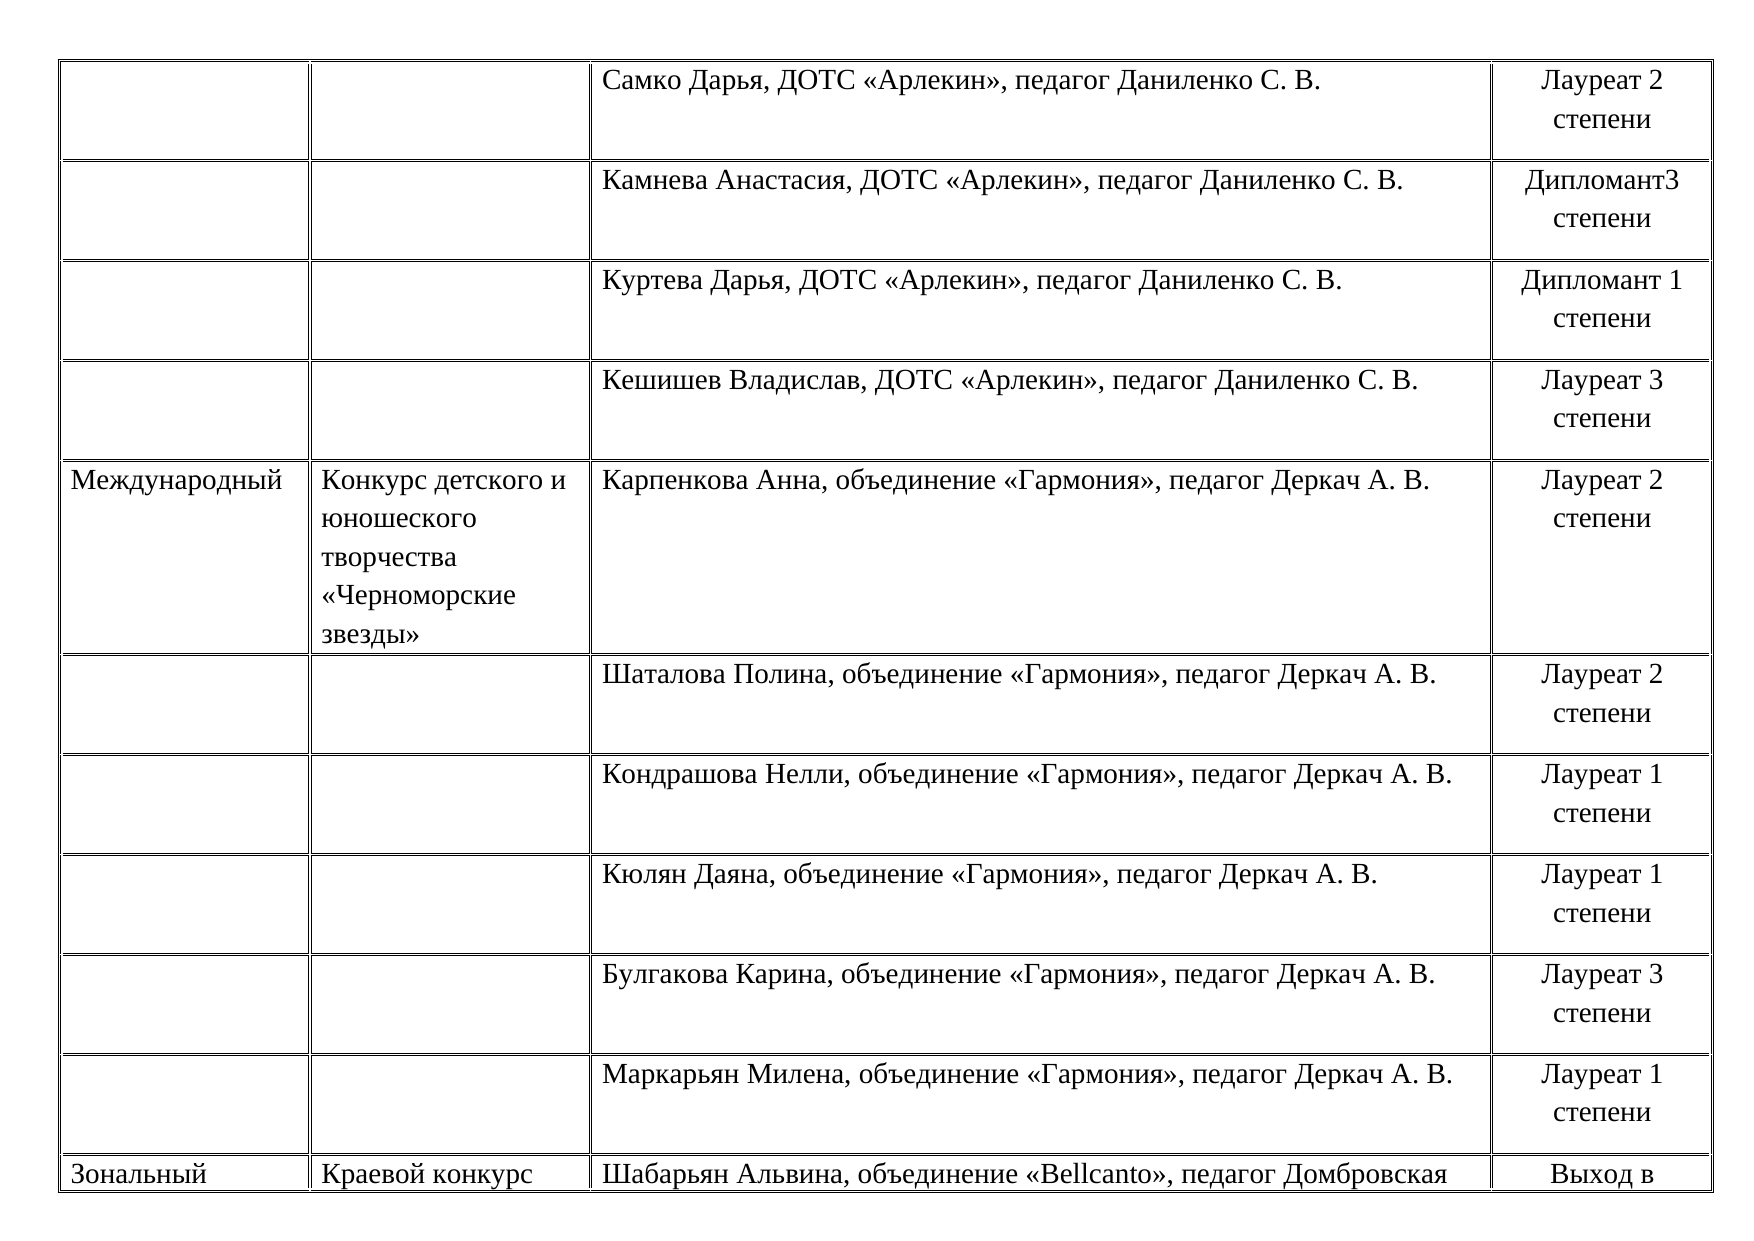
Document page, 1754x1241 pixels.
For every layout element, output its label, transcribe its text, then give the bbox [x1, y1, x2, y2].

table_cell Камнева Анастасия, ДОТС «Арлекин», педагог Даниленко С. В. [592, 162, 1490, 259]
table_cell Лауреат 3 степени [1491, 953, 1713, 1053]
table_cell Кондрашова Нелли, объединение «Гармония», педагог Деркач А. В. [592, 756, 1490, 853]
table_cell Кешишев Владислав, ДОТС «Арлекин», педагог Даниленко С. В. [592, 362, 1490, 459]
table_cell Булгакова Карина, объединение «Гармония», педагог Деркач А. В. [592, 956, 1490, 1053]
table_cell Кюлян Даяна, объединение «Гармония», педагог Деркач А. В. [592, 856, 1490, 953]
table_cell Лауреат 2 степени [1491, 62, 1711, 159]
table_cell Лауреат 1 степени [1491, 853, 1713, 953]
table_cell [59, 259, 310, 359]
table_cell Международный [61, 459, 308, 653]
table_cell [61, 359, 308, 459]
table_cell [310, 1153, 591, 1189]
table_cell Карпенкова Анна, объединение «Гармония», педагог Деркач А. В. [592, 462, 1490, 653]
table_cell Выход в полуфинал [1491, 1153, 1713, 1189]
table_cell Шаталова Полина, объединение «Гармония», педагог Деркач А. В. [592, 656, 1490, 753]
table_cell [312, 362, 589, 459]
table_cell Лауреат 3 степени [1493, 359, 1711, 459]
table_cell [312, 162, 589, 259]
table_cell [591, 1156, 1491, 1189]
table_cell Лауреат 2 степени [1493, 459, 1711, 653]
table_cell [312, 1056, 589, 1153]
table_cell [59, 653, 310, 753]
table_cell Конкурс детского и юношеского творчества «Черноморские звезды» [312, 462, 589, 653]
table_cell Дипломант3 степени [1491, 159, 1713, 259]
table_cell [59, 853, 310, 953]
table_cell [312, 756, 589, 853]
table_cell [310, 60, 591, 159]
table_cell [312, 262, 589, 359]
table_cell Дипломант 1 степени [1491, 259, 1713, 359]
table_cell [59, 159, 310, 259]
table_cell [59, 953, 310, 1053]
table_cell Маркарьян Милена, объединение «Гармония», педагог Деркач А. В. [592, 1056, 1490, 1153]
table_cell [312, 956, 589, 1053]
table_cell [59, 1053, 310, 1153]
table_cell Лауреат 2 степени [1491, 653, 1713, 753]
table_cell [59, 60, 310, 159]
table_cell [312, 656, 589, 753]
table_cell Самко Дарья, ДОТС «Арлекин», педагог Даниленко С. В. [591, 62, 1491, 159]
table_cell Лауреат 1 степени [1491, 1053, 1713, 1153]
table_cell [59, 753, 310, 853]
table_cell Зональный [59, 1153, 310, 1189]
table_cell Куртева Дарья, ДОТС «Арлекин», педагог Даниленко С. В. [592, 262, 1490, 359]
table_cell [312, 856, 589, 953]
table_cell Лауреат 1 степени [1491, 753, 1713, 853]
